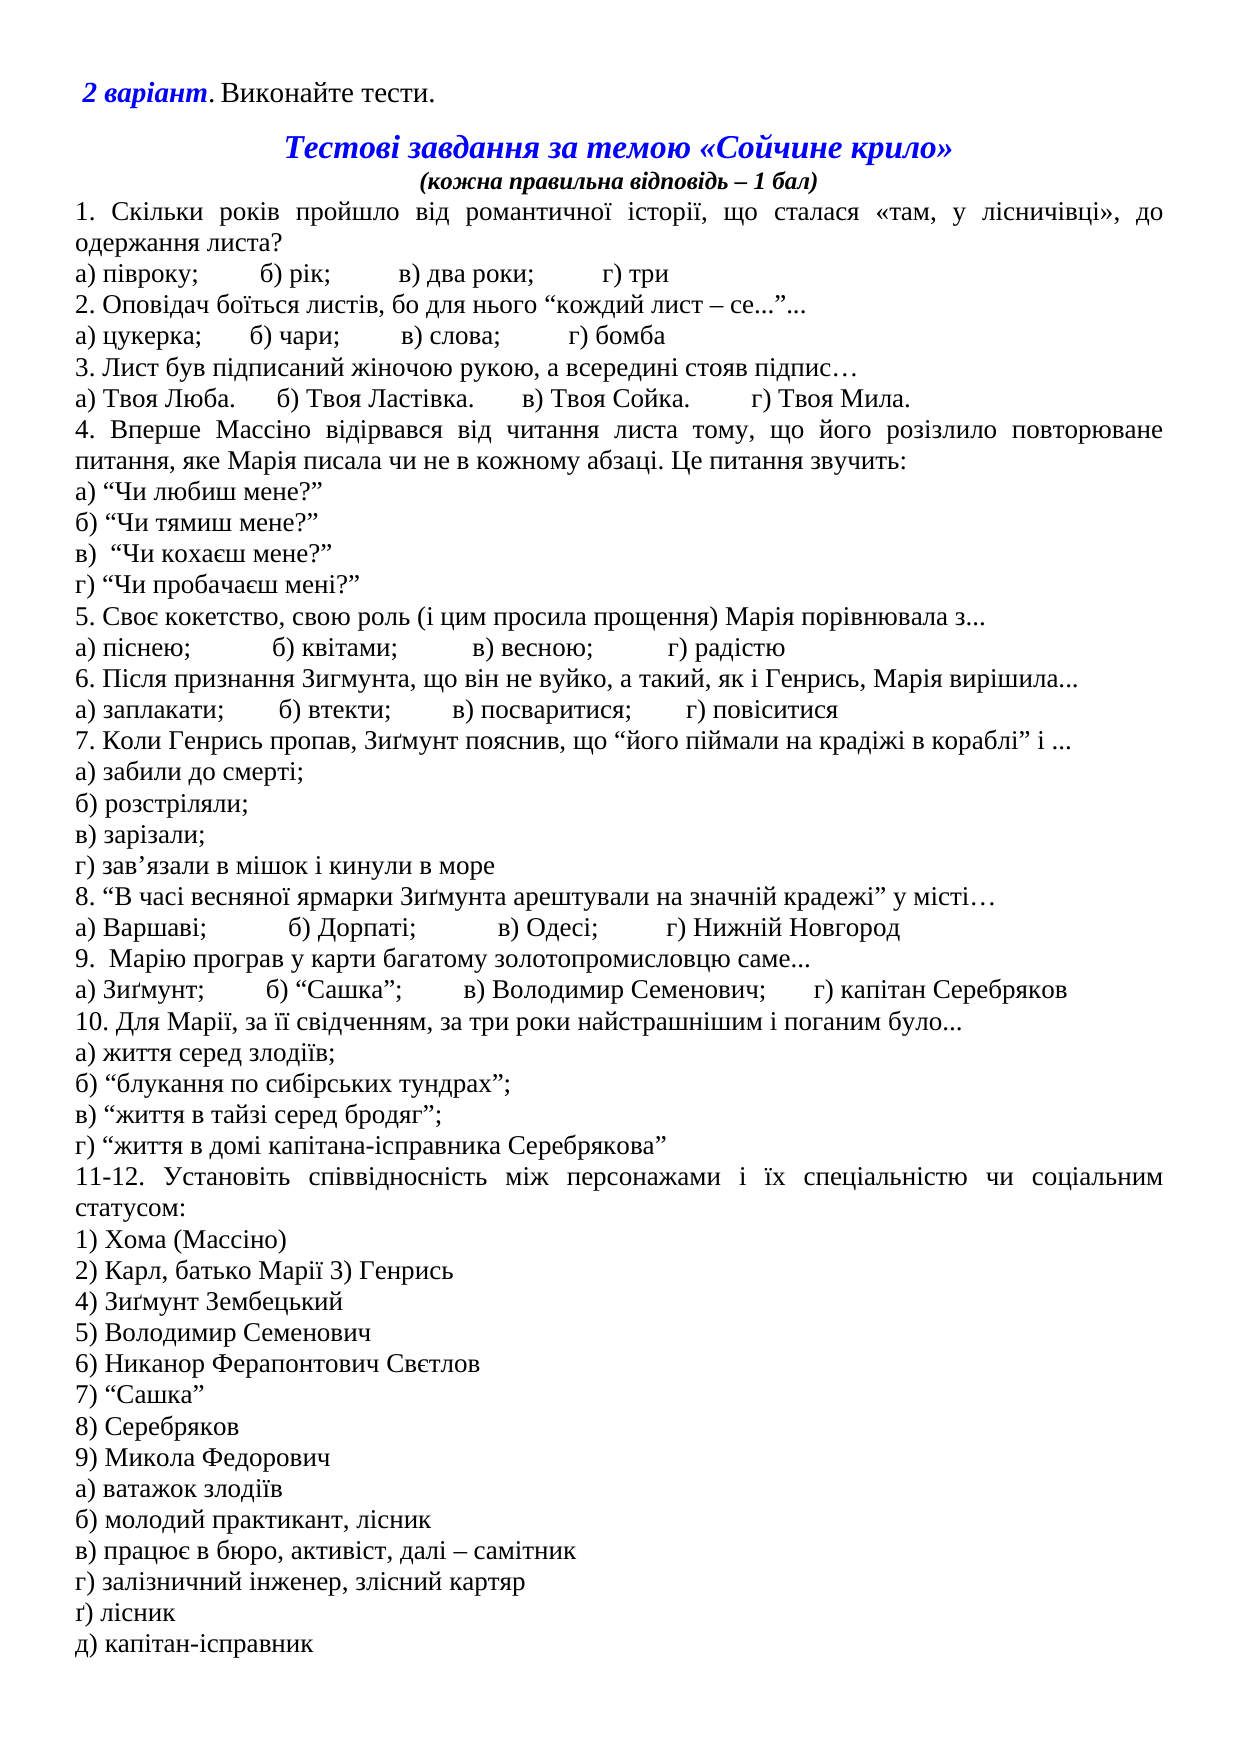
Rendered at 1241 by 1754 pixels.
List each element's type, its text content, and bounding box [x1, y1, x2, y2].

text 5. Своє кокетство, свою роль (і цим просила прощення) Марія порівнювала з... [75, 600, 1165, 631]
text а) життя серед злодіїв; [75, 1036, 1165, 1067]
text 1. Скільки років пройшло від романтичної історії, що сталася «там, у лісничівці», до одержання листа? [75, 195, 1165, 257]
text в) працює в бюро, активіст, далі – самітник [75, 1534, 1165, 1565]
text 7) “Сашка” [75, 1378, 1165, 1409]
text а) цукерка; б) чари; в) слова; г) бомба [75, 319, 1165, 351]
text б) “блукання по сибірських тундрах”; [75, 1067, 1165, 1098]
text в) “Чи кохаєш мене?” [75, 537, 1165, 569]
text а) забили до смерті; [75, 756, 1165, 787]
text д) капітан-ісправник [75, 1628, 1165, 1659]
text 2 варіант. Виконайте тести. [75, 75, 1165, 108]
text б) “Чи тямиш мене?” [75, 506, 1165, 537]
text б) молодий практикант, лісник [75, 1503, 1165, 1534]
text 9. Марію програв у карти багатому золотопромисловцю саме... [75, 942, 1165, 973]
text г) “Чи пробачаєш мені?” [75, 569, 1165, 600]
text а) Варшаві; б) Дорпаті; в) Одесі; г) Нижній Новгород [75, 911, 1165, 942]
text 7. Коли Генрись пропав, Зиґмунт пояснив, що “його піймали на крадіжі в кораблі” і ... [75, 724, 1165, 756]
text 5) Володимир Семенович [75, 1316, 1165, 1347]
text а) Зиґмунт; б) “Сашка”; в) Володимир Семенович; г) капітан Серебряков [75, 973, 1165, 1005]
text б) розстріляли; [75, 787, 1165, 818]
text г) зав’язали в мішок і кинули в море [75, 849, 1165, 880]
text 8. “В часі весняної ярмарки Зиґмунта арештували на значній крадежі” у місті… [75, 880, 1165, 911]
text 4) Зиґмунт Зембецький [75, 1285, 1165, 1316]
text 6. Після признання Зигмунта, що він не вуйко, а такий, як і Генрись, Марія вирішила... [75, 662, 1165, 693]
text а) піснею; б) квітами; в) весною; г) радістю [75, 631, 1165, 662]
text 10. Для Марії, за її свідченням, за три роки найстрашнішим і поганим було... [75, 1005, 1165, 1036]
text 1) Хома (Массіно) [75, 1223, 1165, 1254]
text 9) Микола Федорович [75, 1441, 1165, 1472]
text ґ) лісник [75, 1596, 1165, 1628]
text 3. Лист був підписаний жіночою рукою, а всередині стояв підпис… [75, 351, 1165, 382]
text г) “життя в домі капітана-ісправника Серебрякова” [75, 1129, 1165, 1160]
text (кожна правильна відповідь – 1 бал) [75, 166, 1165, 195]
text а) “Чи любиш мене?” [75, 475, 1165, 506]
text 2. Оповідач боїться листів, бо для нього “кождий лист – се...”... [75, 288, 1165, 319]
text в) “життя в тайзі серед бродяг”; [75, 1098, 1165, 1129]
text 8) Серебряков [75, 1409, 1165, 1441]
text г) залізничний інженер, злісний картяр [75, 1565, 1165, 1596]
text Тестові завдання за темою «Сойчине крило» [75, 128, 1165, 166]
text 2) Карл, батько Марії 3) Генрись [75, 1254, 1165, 1285]
text 4. Вперше Массіно відірвався від читання листа тому, що його розізлило повторюване питання, яке Марія писала чи не в кожному абзаці. Це питання звучить: [75, 413, 1165, 475]
text в) зарізали; [75, 818, 1165, 849]
text а) Твоя Люба. б) Твоя Ластівка. в) Твоя Сойка. г) Твоя Мила. [75, 382, 1165, 413]
text а) півроку; б) рік; в) два роки; г) три [75, 257, 1165, 288]
text 11-12. Установіть співвідносність між персонажами і їх спеціальністю чи соціальним статусом: [75, 1160, 1165, 1223]
text 6) Никанор Ферапонтович Свєтлов [75, 1347, 1165, 1378]
text а) ватажок злодіїв [75, 1472, 1165, 1503]
text а) заплакати; б) втекти; в) посваритися; г) повіситися [75, 693, 1165, 724]
